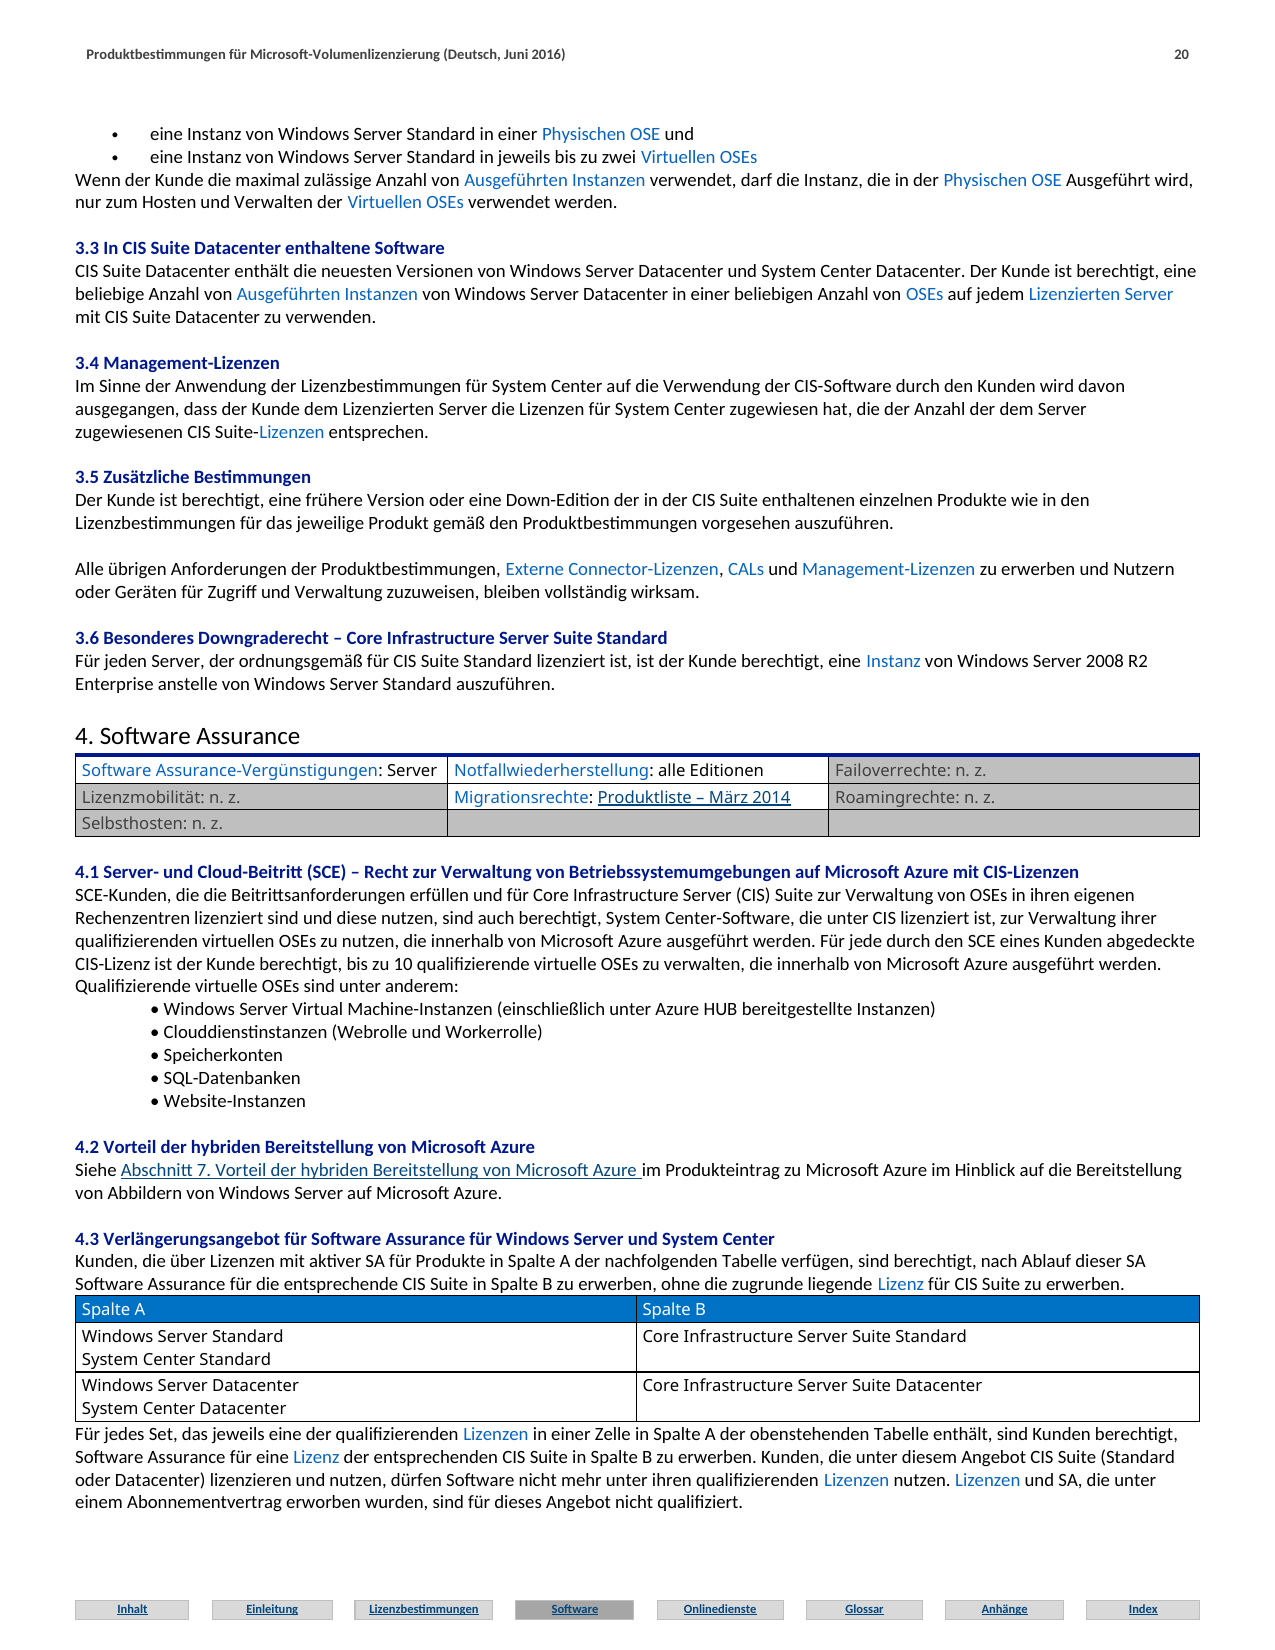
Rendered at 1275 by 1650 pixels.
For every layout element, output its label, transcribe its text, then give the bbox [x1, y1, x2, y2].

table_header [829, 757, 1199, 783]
list Siehe Abschnitt 7. Vorteil der hybriden Bereitstellung von Microsoft Azure im Produkteintrag zu Microsoft Azure im Hinblick auf die Bereitstellung von Abbildern von Windows Server auf Microsoft Azure. [75, 1158, 1200, 1204]
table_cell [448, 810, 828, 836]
subtitle 3.6 Besonderes Downgraderecht – Core Infrastructure Server Suite Standard [75, 626, 1200, 649]
list • Clouddienstinstanzen (Webrolle und Workerrolle) [150, 1020, 1200, 1043]
list • SQL-Datenbanken [150, 1066, 1200, 1089]
list Für jeden Server, der ordnungsgemäß für CIS Suite Standard lizenziert ist, ist der Kunde berechtigt, eine Instanz von Windows Server 2008 R2 Enterprise anstelle von Windows Server Standard auszuführen. [75, 649, 1200, 695]
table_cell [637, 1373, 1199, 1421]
list eine Instanz von Windows Server Standard in jeweils bis zu zwei Virtuellen OSEs [112, 145, 1200, 168]
list Kunden, die über Lizenzen mit aktiver SA für Produkte in Spalte A der nachfolgenden Tabelle verfügen, sind berechtigt, nach Ablauf dieser SA Software Assurance für die entsprechende CIS Suite in Spalte B zu erwerben, ohne die zugrunde liegende Lizenz für CIS Suite zu erwerben. [75, 1249, 1200, 1295]
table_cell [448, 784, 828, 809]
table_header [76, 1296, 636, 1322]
subtitle 4.1 Server- und Cloud-Beitritt (SCE) – Recht zur Verwaltung von Betriebssystemumgebungen auf Microsoft Azure mit CIS-Lizenzen [75, 860, 1200, 883]
list • Speicherkonten [150, 1043, 1200, 1066]
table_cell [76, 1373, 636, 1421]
list Alle übrigen Anforderungen der Produktbestimmungen, Externe Connector-Lizenzen, CALs und Management-Lizenzen zu erwerben und Nutzern oder Geräten für Zugriff und Verwaltung zuzuweisen, bleiben vollständig wirksam. [75, 557, 1200, 603]
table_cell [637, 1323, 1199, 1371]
list Für jedes Set, das jeweils eine der qualifizierenden Lizenzen in einer Zelle in Spalte A der obenstehenden Tabelle enthält, sind Kunden berechtigt, Software Assurance für eine Lizenz der entsprechenden CIS Suite in Spalte B zu erwerben. Kunden, die unter diesem Angebot CIS Suite (Standard oder Datacenter) lizenzieren und nutzen, dürfen Software nicht mehr unter ihren qualifizierenden Lizenzen nutzen. Lizenzen und SA, die unter einem Abonnementvertrag erworben wurden, sind für dieses Angebot nicht qualifiziert. [75, 1422, 1200, 1513]
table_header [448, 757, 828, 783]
subtitle 4.2 Vorteil der hybriden Bereitstellung von Microsoft Azure [75, 1135, 1200, 1158]
subtitle 3.4 Management-Lizenzen [75, 351, 1200, 374]
list • Windows Server Virtual Machine-Instanzen (einschließlich unter Azure HUB bereitgestellte Instanzen) [150, 997, 1200, 1020]
subtitle 3.3 In CIS Suite Datacenter enthaltene Software [75, 236, 1200, 259]
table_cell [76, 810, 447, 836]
list • Website-Instanzen [150, 1089, 1200, 1112]
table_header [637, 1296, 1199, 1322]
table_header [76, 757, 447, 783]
list SCE-Kunden, die die Beitrittsanforderungen erfüllen und für Core Infrastructure Server (CIS) Suite zur Verwaltung von OSEs in ihren eigenen Rechenzentren lizenziert sind und diese nutzen, sind auch berechtigt, System Center-Software, die unter CIS lizenziert ist, zur Verwaltung ihrer qualifizierenden virtuellen OSEs zu nutzen, die innerhalb von Microsoft Azure ausgeführt werden. Für jede durch den SCE eines Kunden abgedeckte CIS-Lizenz ist der Kunde berechtigt, bis zu 10 qualifizierende virtuelle OSEs zu verwalten, die innerhalb von Microsoft Azure ausgeführt werden. Qualifizierende virtuelle OSEs sind unter anderem: [75, 883, 1200, 997]
list Der Kunde ist berechtigt, eine frühere Version oder eine Down-Edition der in der CIS Suite enthaltenen einzelnen Produkte wie in den Lizenzbestimmungen für das jeweilige Produkt gemäß den Produktbestimmungen vorgesehen auszuführen. [75, 488, 1200, 534]
list Wenn der Kunde die maximal zulässige Anzahl von Ausgeführten Instanzen verwendet, darf die Instanz, die in der Physischen OSE Ausgeführt wird, nur zum Hosten und Verwalten der Virtuellen OSEs verwendet werden. [75, 168, 1200, 213]
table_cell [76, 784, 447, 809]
list 4. Software Assurance [75, 720, 1200, 750]
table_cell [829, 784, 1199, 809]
list Im Sinne der Anwendung der Lizenzbestimmungen für System Center auf die Verwendung der CIS-Software durch den Kunden wird davon ausgegangen, dass der Kunde dem Lizenzierten Server die Lizenzen für System Center zugewiesen hat, die der Anzahl der dem Server zugewiesenen CIS Suite-Lizenzen entsprechen. [75, 374, 1200, 443]
list CIS Suite Datacenter enthält die neuesten Versionen von Windows Server Datacenter und System Center Datacenter. Der Kunde ist berechtigt, eine beliebige Anzahl von Ausgeführten Instanzen von Windows Server Datacenter in einer beliebigen Anzahl von OSEs auf jedem Lizenzierten Server mit CIS Suite Datacenter zu verwenden. [75, 259, 1200, 328]
subtitle 3.5 Zusätzliche Bestimmungen [75, 466, 1200, 488]
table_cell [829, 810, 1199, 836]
list eine Instanz von Windows Server Standard in einer Physischen OSE und [112, 122, 1200, 145]
subtitle 4.3 Verlängerungsangebot für Software Assurance für Windows Server und System Center [75, 1227, 1200, 1249]
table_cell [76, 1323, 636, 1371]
